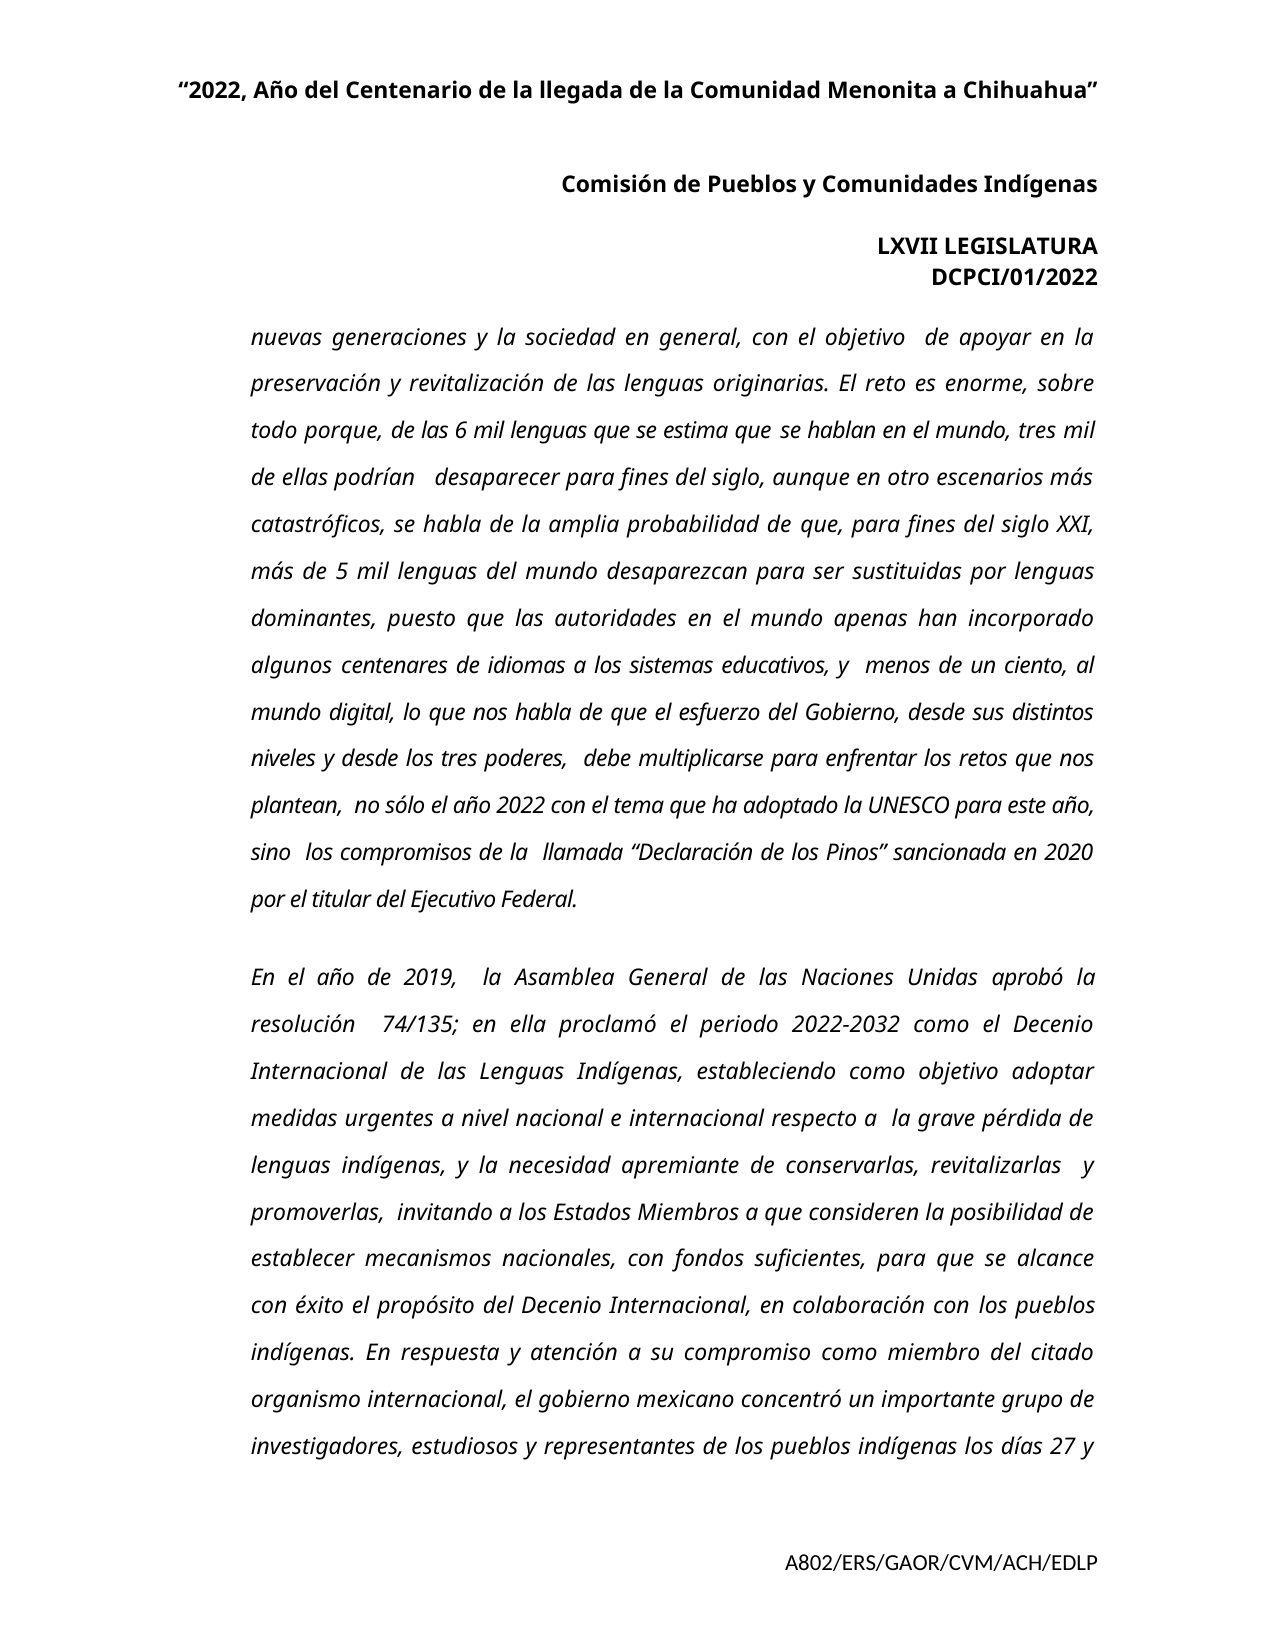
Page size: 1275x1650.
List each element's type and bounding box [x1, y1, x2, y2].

text [251, 961, 1098, 1461]
text [251, 321, 1098, 914]
